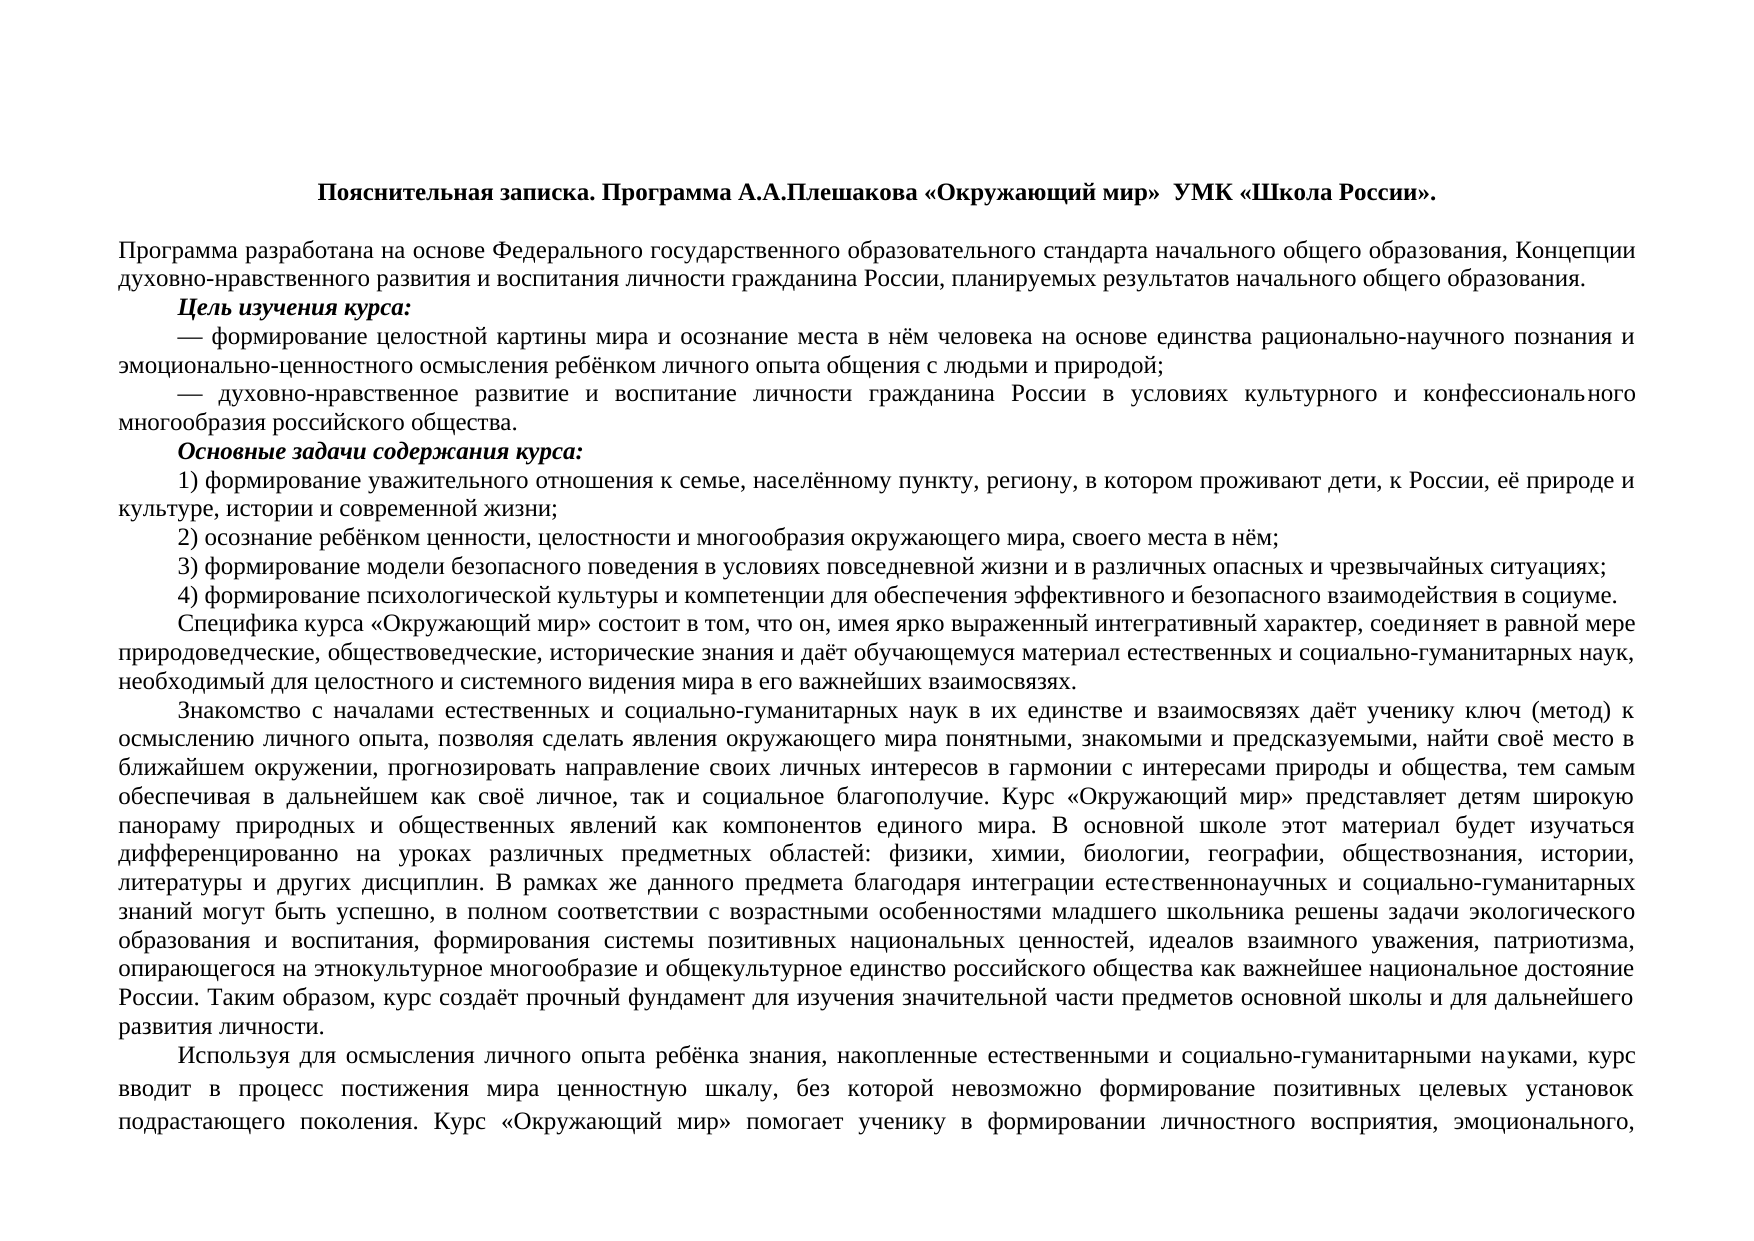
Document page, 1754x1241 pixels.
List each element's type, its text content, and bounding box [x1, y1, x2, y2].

text 2) осознание ребёнком ценности, целостности и многообразия окружающего мира, своего места в нём; [118, 522, 1636, 551]
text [118, 1040, 1636, 1134]
text 1) формирование уважительного отношения к семье, населённому пункту, региону, в котором проживают дети, к России, её природе и культуре, истории и современной жизни; [118, 465, 1636, 522]
text Основные задачи содержания курса: [118, 436, 1636, 465]
text Цель изучения курса: [118, 292, 1636, 321]
text 3) формирование модели безопасного поведения в условиях повседневной жизни и в различных опасных и чрезвычайных ситуациях; [118, 551, 1636, 580]
text — формирование целостной картины мира и осознание места в нём человека на основе единства рационально-научного познания и эмоционально-ценностного осмысления ребёнком личного опыта общения с людьми и природой; [118, 321, 1636, 378]
text Знакомство с началами естественных и социально-гуманитарных наук в их единстве и взаимосвязях даёт ученику ключ (метод) к осмыслению личного опыта, позволяя сделать явления окружающего мира понятными, знакомыми и предсказуемыми, найти своё место в ближайшем окружении, прогнозировать направление своих личных интересов в гармонии с интересами природы и общества, тем самым обеспечивая в дальнейшем как своё личное, так и социальное благополучие. Курс «Окружающий мир» представляет детям широкую панораму природных и общественных явлений как компонентов единого мира. В основной школе этот материал будет изучаться дифференцированно на уроках различных предметных областей: физики, химии, биологии, географии, обществознания, истории, литературы и других дисциплин. В рамках же данного предмета благодаря интеграции естественнонаучных и социально-гуманитарных знаний могут быть успешно, в полном соответствии с возрастными особенностями младшего школьника решены задачи экологического образования и воспитания, формирования системы позитивных национальных ценностей, идеалов взаимного уважения, патриотизма, опирающегося на этнокультурное многообразие и общекультурное единство российского общества как важнейшее национальное достояние России. Таким образом, курс создаёт прочный фундамент для изучения значительной части предметов основной школы и для дальнейшего развития личности. [118, 695, 1636, 1040]
text Пояснительная записка. Программа А.А.Плешакова «Окружающий мир» УМК «Школа России». [118, 177, 1636, 206]
text — духовно-нравственное развитие и воспитание личности гражданина России в условиях культурного и конфессионального многообразия российского общества. [118, 378, 1636, 436]
text Программа разработана на основе Федерального государственного образовательного стандарта начального общего образования, Концепции духовно-нравственного развития и воспитания личности гражданина России, планируемых результатов начального общего образования. [118, 235, 1636, 292]
text 4) формирование психологической культуры и компетенции для обеспечения эффективного и безопасного взаимодействия в социуме. [118, 580, 1636, 608]
text Специфика курса «Окружающий мир» состоит в том, что он, имея ярко выраженный интегративный характер, соединяет в равной мере природоведческие, обществоведческие, исторические знания и даёт обучающемуся материал естественных и социально-гуманитарных наук, необходимый для целостного и системного видения мира в его важнейших взаимосвязях. [118, 608, 1636, 695]
